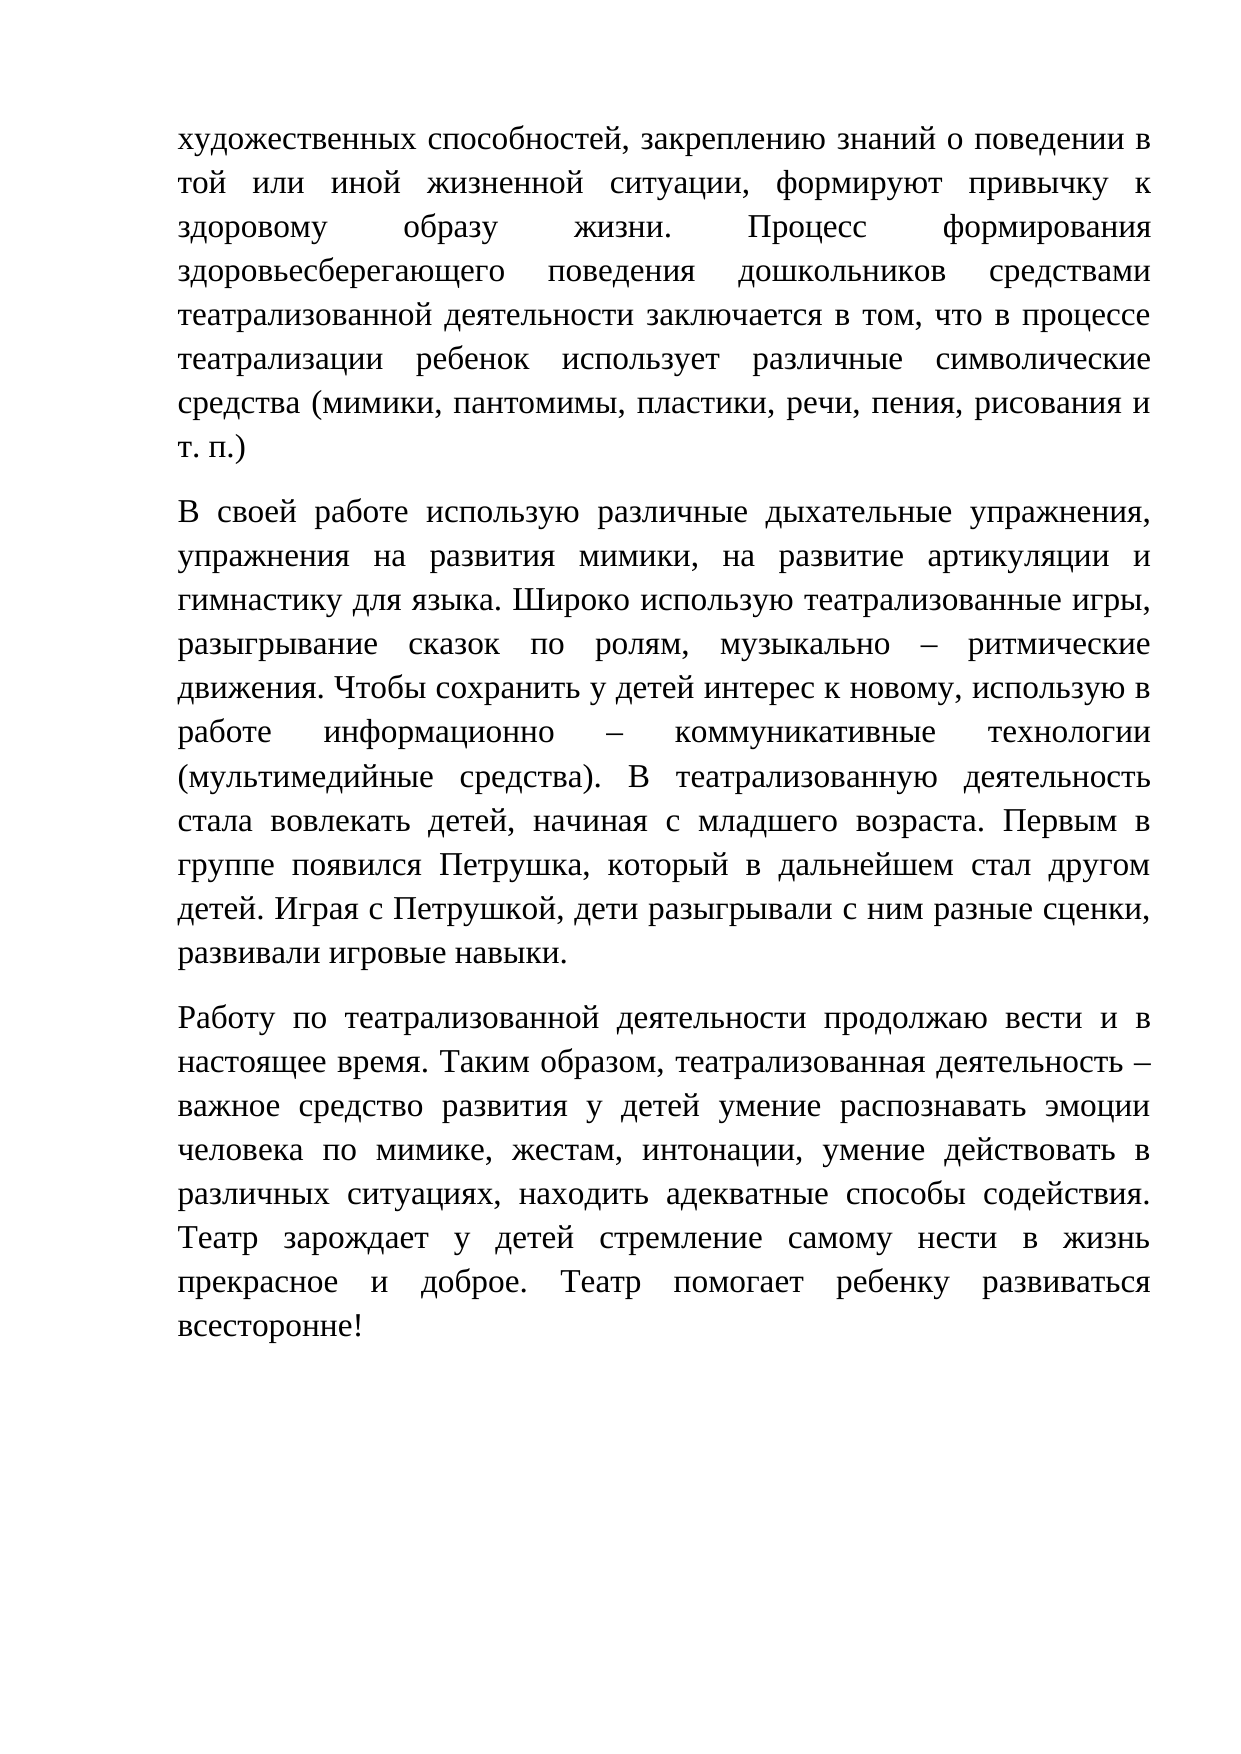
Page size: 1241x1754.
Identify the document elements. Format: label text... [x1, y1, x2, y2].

text Работу по театрализованной деятельности продолжаю вести и в настоящее время. Таким образом, театрализованная деятельность – важное средство развития у детей умение распознавать эмоции человека по мимике, жестам, интонации, умение действовать в различных ситуациях, находить адекватные способы содействия. Театр зарождает у детей стремление самому нести в жизнь прекрасное и доброе. Театр помогает ребенку развиваться всесторонне! [177, 997, 1152, 1344]
text В своей работе использую различные дыхательные упражнения, упражнения на развития мимики, на развитие артикуляции и гимнастику для языка. Широко использую театрализованные игры, разыгрывание сказок по ролям, музыкально – ритмические движения. Чтобы сохранить у детей интерес к новому, использую в работе информационно – коммуникативные технологии (мультимедийные средства). В театрализованную деятельность стала вовлекать детей, начиная с младшего возраста. Первым в группе появился Петрушка, который в дальнейшем стал другом детей. Играя с Петрушкой, дети разыгрывали с ним разные сценки, развивали игровые навыки. [177, 491, 1152, 970]
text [177, 118, 1152, 465]
